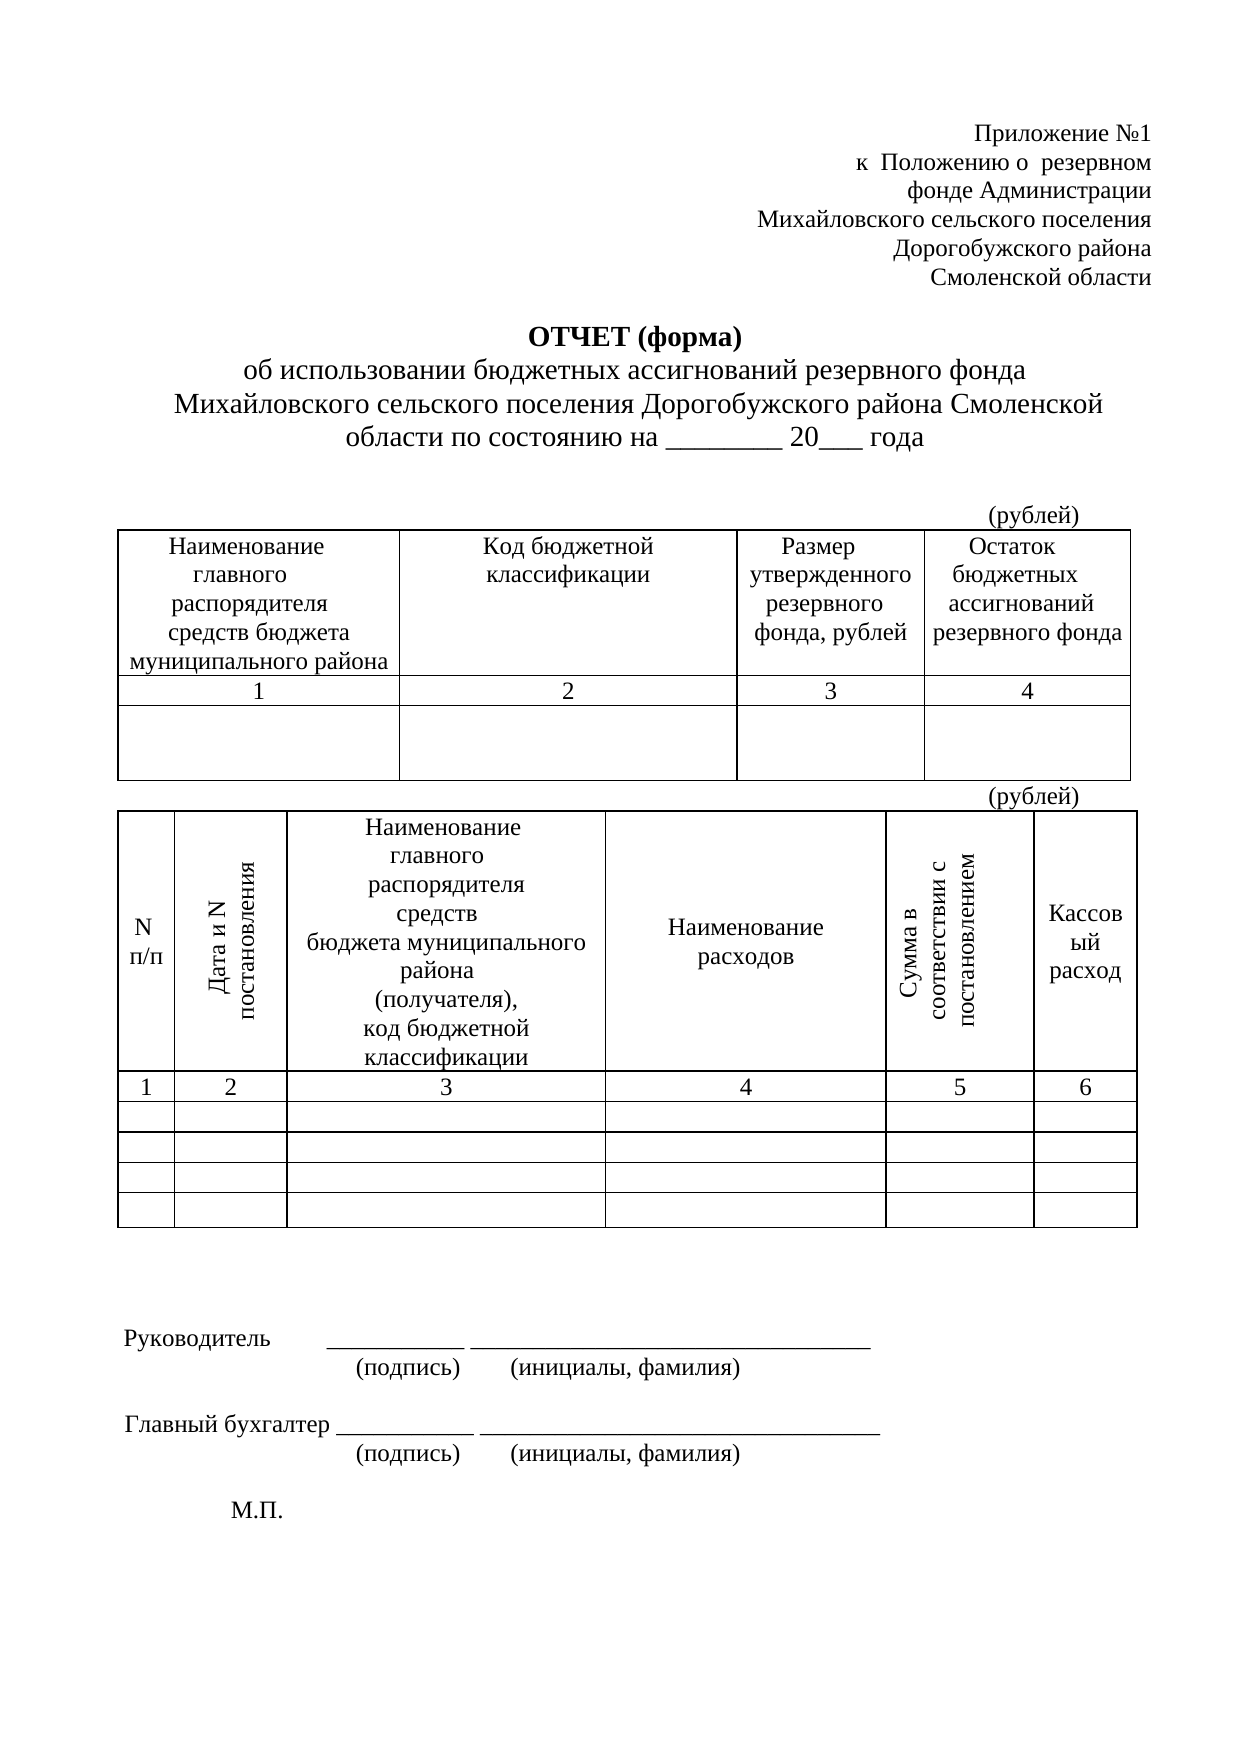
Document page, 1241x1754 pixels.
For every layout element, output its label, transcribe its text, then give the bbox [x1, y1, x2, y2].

text ОТЧЕТ (форма) [118, 319, 1152, 352]
table_cell 3 [738, 676, 924, 705]
table_cell [887, 1193, 1033, 1227]
table_cell [738, 706, 924, 780]
table_cell [887, 1163, 1033, 1192]
table_header Дата и N постановления [175, 812, 286, 1070]
table_cell [606, 1163, 885, 1192]
table_cell [925, 706, 1130, 780]
text Михайловского сельского поселения Дорогобужского района Смоленской области по состоянию на ________ 20___ года [118, 386, 1152, 453]
text Приложение №1 [118, 118, 1152, 147]
table_cell [288, 1102, 605, 1131]
table_header Наименование главного распорядителя средств бюджета муниципального района (получателя), код бюджетной классификации [288, 812, 605, 1070]
table_cell [1035, 1193, 1136, 1227]
table_cell [175, 1163, 286, 1192]
table_cell 2 [400, 676, 736, 705]
table_cell [175, 1193, 286, 1227]
table_header Размер утвержденного резервного фонда, рублей [738, 531, 924, 674]
table_cell [1035, 1163, 1136, 1192]
table_header Наименование главного распорядителя средств бюджета муниципального района [119, 531, 399, 674]
text Смоленской области [118, 262, 1152, 291]
text М.П. [118, 1495, 1152, 1524]
table_cell [119, 1102, 174, 1131]
table_cell [288, 1133, 605, 1161]
text Михайловского сельского поселения [118, 204, 1152, 233]
table_cell 5 [887, 1072, 1033, 1101]
table_cell [606, 1102, 885, 1131]
table_cell [1035, 1133, 1136, 1161]
table_cell [175, 1133, 286, 1161]
table_header Остаток бюджетных ассигнований резервного фонда [925, 531, 1130, 674]
table_header Код бюджетной классификации [400, 531, 736, 674]
text Дорогобужского района [118, 233, 1152, 262]
table_cell [288, 1163, 605, 1192]
table_cell [119, 1163, 174, 1192]
table_cell [1035, 1102, 1136, 1131]
table_cell [400, 706, 736, 780]
table_cell [119, 1193, 174, 1227]
text фонде Администрации [118, 176, 1152, 204]
table_header Наименование расходов [606, 812, 885, 1070]
table_cell 1 [119, 1072, 174, 1101]
text Руководитель ___________ ________________________________ [118, 1323, 1152, 1352]
table_cell 4 [606, 1072, 885, 1101]
table_cell 4 [925, 676, 1130, 705]
text (рублей) [118, 781, 1152, 810]
table_cell [606, 1193, 885, 1227]
table_cell [288, 1193, 605, 1227]
table_cell 2 [175, 1072, 286, 1101]
table_cell [606, 1133, 885, 1161]
text (подпись) (инициалы, фамилия) [118, 1352, 1152, 1380]
text (подпись) (инициалы, фамилия) [118, 1438, 1152, 1467]
table_header Сумма в соответствии с постановлением [887, 812, 1033, 1070]
table_cell [175, 1102, 286, 1131]
text (рублей) [118, 500, 1152, 529]
table_cell [887, 1133, 1033, 1161]
table_cell 1 [119, 676, 399, 705]
table_cell 3 [288, 1072, 605, 1101]
text об использовании бюджетных ассигнований резервного фонда [118, 352, 1152, 386]
text Главный бухгалтер ___________ ________________________________ [118, 1409, 1152, 1438]
table_cell [119, 706, 399, 780]
table_cell 6 [1035, 1072, 1136, 1101]
table_header N п/п [119, 812, 174, 1070]
text к Положению о резервном [118, 147, 1152, 176]
table_header Кассовый расход [1035, 812, 1136, 1070]
table_cell [119, 1133, 174, 1161]
table_cell [887, 1102, 1033, 1131]
